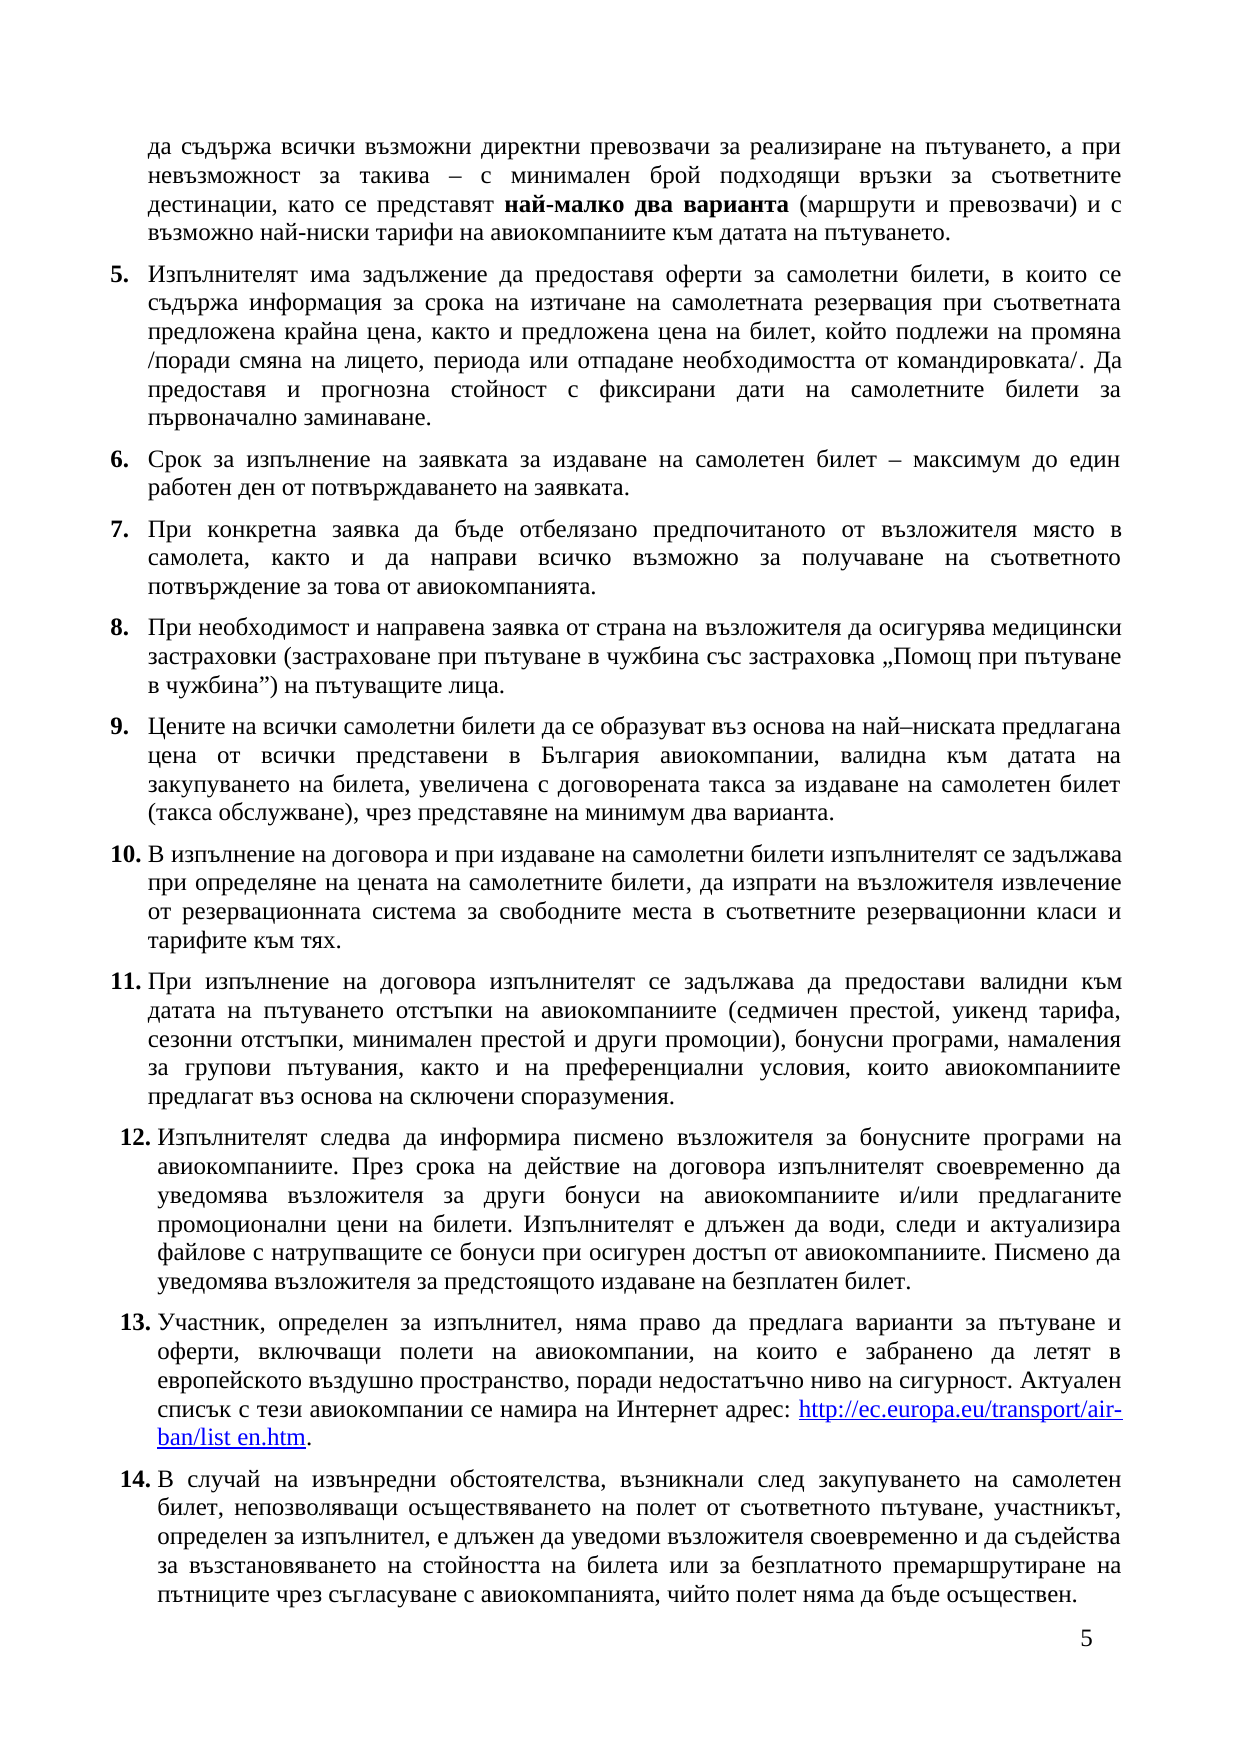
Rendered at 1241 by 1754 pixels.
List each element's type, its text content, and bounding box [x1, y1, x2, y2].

list Цените на всички самолетни билети да се образуват въз основа на най–ниската предлагана цена от всички представени в България авиокомпании, валидна към датата на закупуването на билета, увеличена с договорената такса за издаване на самолетен билет (такса обслужване), чрез представяне на минимум два варианта. [110, 711, 1122, 826]
list При конкретна заявка да бъде отбелязано предпочитаното от възложителя място в самолета, както и да направи всичко възможно за получаване на съответното потвърждение за това от авиокомпанията. [110, 514, 1122, 600]
list При изпълнение на договора изпълнителят се задължава да предостави валидни към датата на пътуването отстъпки на авиокомпаниите (седмичен престой, уикенд тарифа, сезонни отстъпки, минимален престой и други промоции), бонусни програми, намаления за групови пътувания, както и на преференциални условия, които авиокомпаниите предлагат въз основа на сключени споразумения. [110, 966, 1122, 1110]
list В изпълнение на договора и при издаване на самолетни билети изпълнителят се задължава при определяне на цената на самолетните билети, да изпрати на възложителя извлечение от резервационната система за свободните места в съответните резервационни класи и тарифите към тях. [110, 839, 1122, 954]
list Изпълнителят следва да информира писмено възложителя за бонусните програми на авиокомпаниите. През срока на действие на договора изпълнителят своевременно да уведомява възложителя за други бонуси на авиокомпаниите и/или предлаганите промоционални цени на билети. Изпълнителят е длъжен да води, следи и актуализира файлове с натрупващите се бонуси при осигурен достъп от авиокомпаниите. Писмено да уведомява възложителя за предстоящото издаване на безплатен билет. [119, 1122, 1122, 1295]
list Изпълнителят има задължение да предоставя оферти за самолетни билети, в които се съдържа информация за срока на изтичане на самолетната резервация при съответната предложена крайна цена, както и предложена цена на билет, който подлежи на промяна /поради смяна на лицето, периода или отпадане необходимостта от командировката/. Да предоставя и прогнозна стойност с фиксирани дати на самолетните билети за първоначално заминаване. [110, 259, 1122, 431]
list Участник, определен за изпълнител, няма право да предлага варианти за пътуване и оферти, включващи полети на авиокомпании, на които е забранено да летят в европейското въздушно пространство, поради недостатъчно ниво на сигурност. Актуален списък с тези авиокомпании се намира на Интернет адрес: http://ec.europa.eu/transport/air-ban/list en.htm. [119, 1307, 1122, 1451]
list При необходимост и направена заявка от страна на възложителя да осигурява медицински застраховки (застраховане при пътуване в чужбина със застраховка „Помощ при пътуване в чужбина”) на пътуващите лица. [110, 612, 1122, 699]
list Срок за изпълнение на заявката за издаване на самолетен билет – максимум до един работен ден от потвърждаването на заявката. [110, 444, 1122, 501]
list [110, 131, 1122, 246]
list В случай на извънредни обстоятелства, възникнали след закупуването на самолетен билет, непозволяващи осъществяването на полет от съответното пътуване, участникът, определен за изпълнител, е длъжен да уведоми възложителя своевременно и да съдейства за възстановяването на стойността на билета или за безплатното премаршрутиране на пътниците чрез съгласуване с авиокомпанията, чийто полет няма да бъде осъществен. [119, 1464, 1122, 1607]
